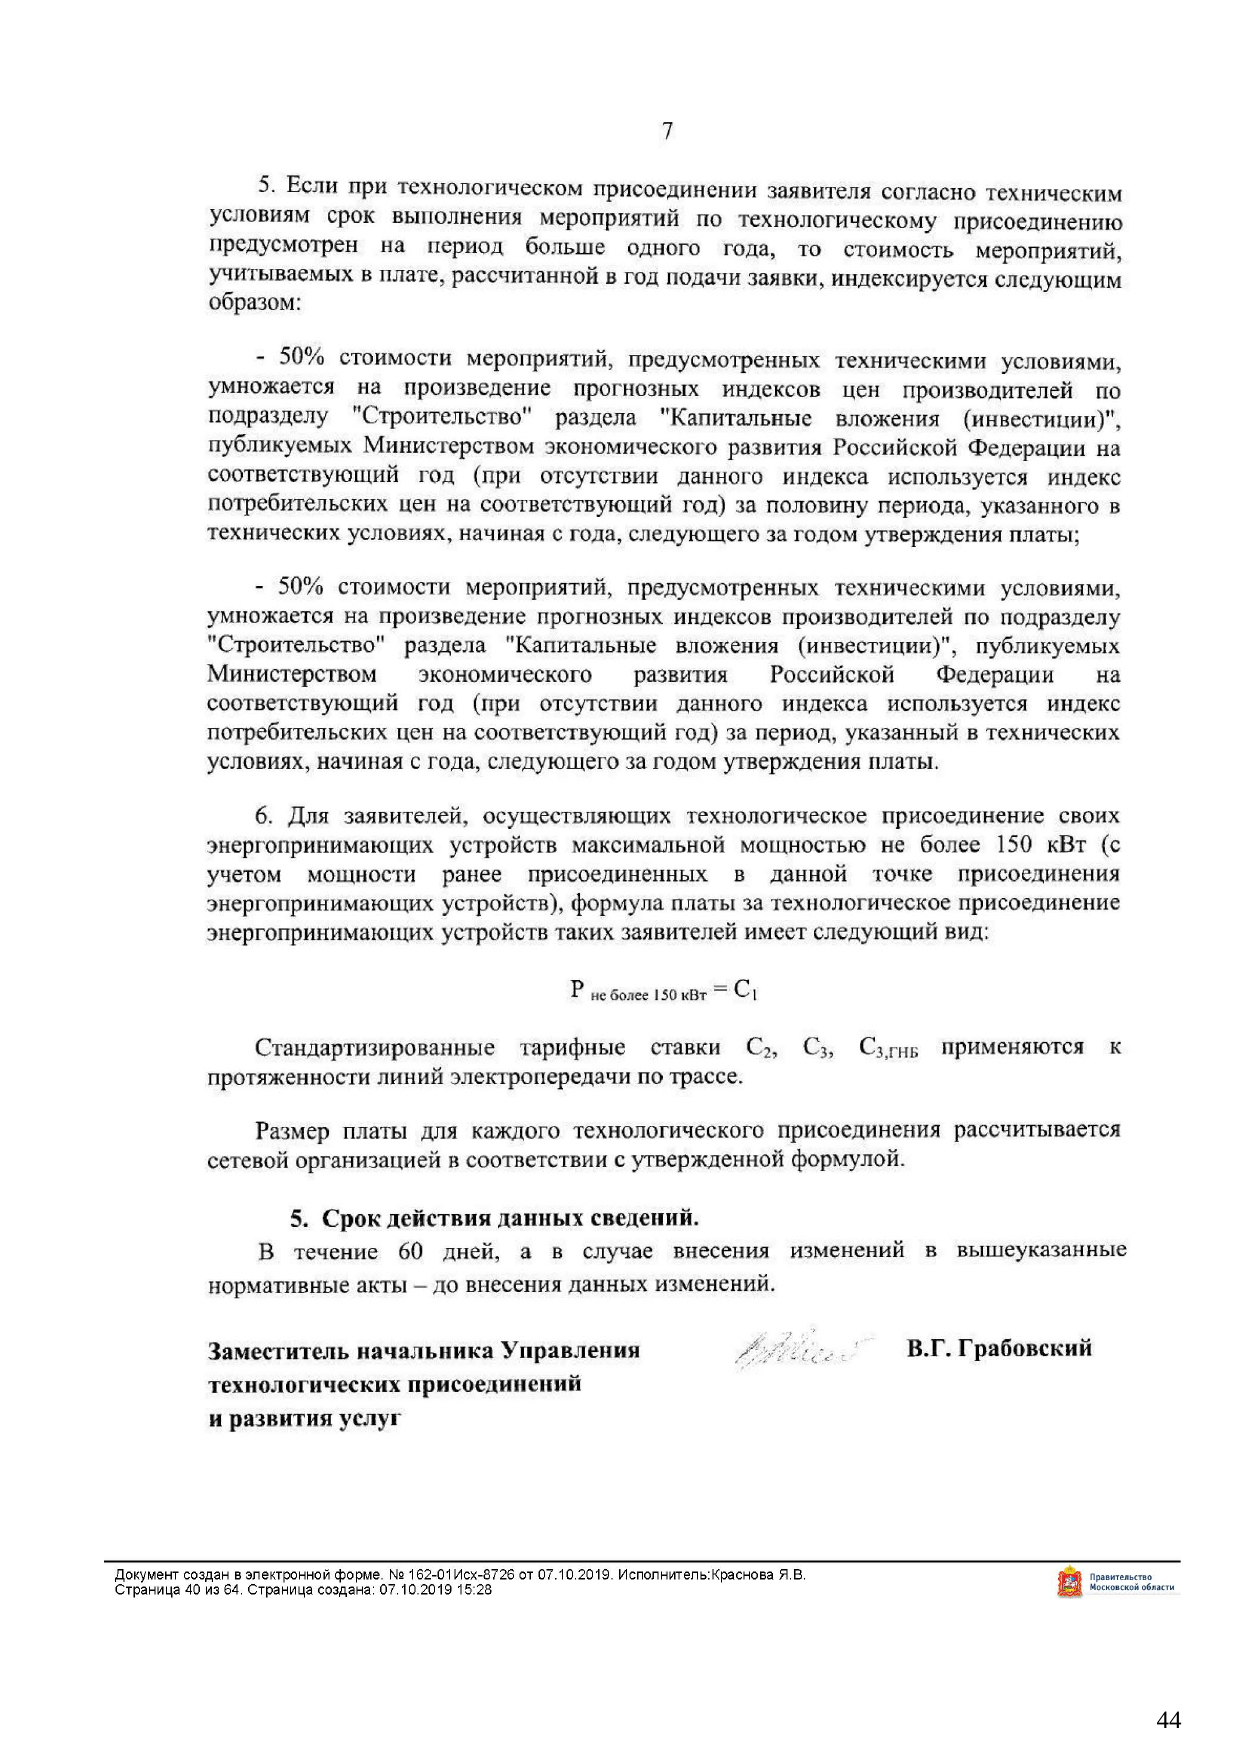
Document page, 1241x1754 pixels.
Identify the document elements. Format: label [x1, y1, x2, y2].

picture [104, 88, 1181, 1612]
